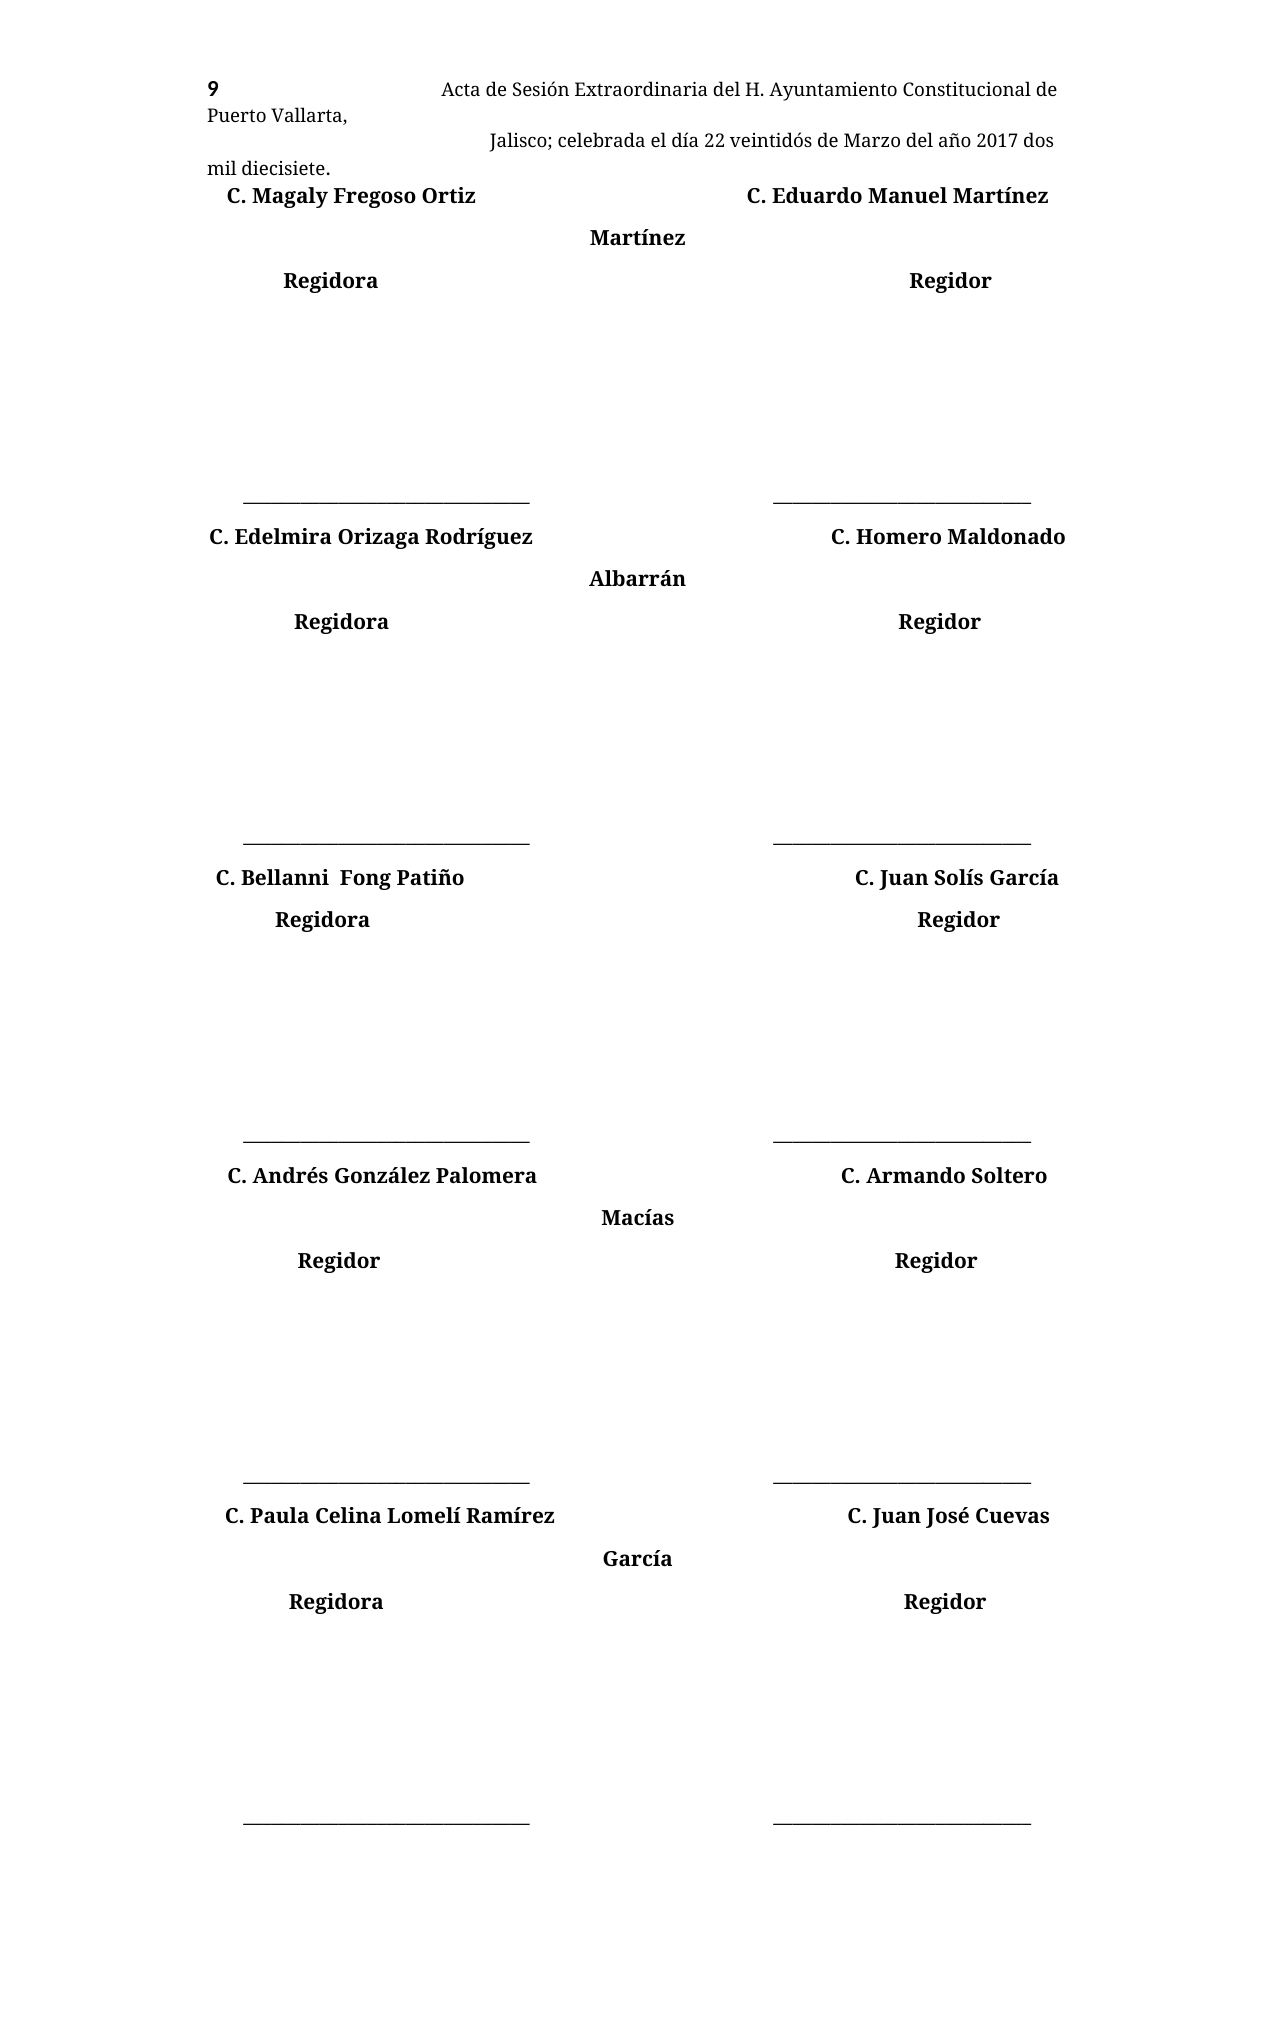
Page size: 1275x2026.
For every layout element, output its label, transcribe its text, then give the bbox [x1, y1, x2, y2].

text Regidora Regidor [207, 266, 1068, 294]
text C. Paula Celina Lomelí Ramírez C. Juan José Cuevas García [207, 1502, 1068, 1573]
text ______________________________ ___________________________ [207, 1800, 1068, 1828]
text ______________________________ ___________________________ [207, 1118, 1068, 1147]
text C. Magaly Fregoso Ortiz C. Eduardo Manuel Martínez Martínez [207, 181, 1068, 252]
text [207, 479, 1068, 508]
text C. Edelmira Orizaga Rodríguez C. Homero Maldonado Albarrán [207, 522, 1068, 593]
text Regidora Regidor [207, 607, 1068, 635]
text Regidora Regidor [207, 1587, 1068, 1615]
text Regidor Regidor [207, 1246, 1068, 1274]
text C. Bellanni Fong Patiño C. Juan Solís García [207, 863, 1068, 891]
text Regidora Regidor [207, 905, 1068, 934]
text ______________________________ ___________________________ [207, 1459, 1068, 1487]
text C. Andrés González Palomera C. Armando Soltero Macías [207, 1161, 1068, 1232]
text ______________________________ ___________________________ [207, 820, 1068, 848]
